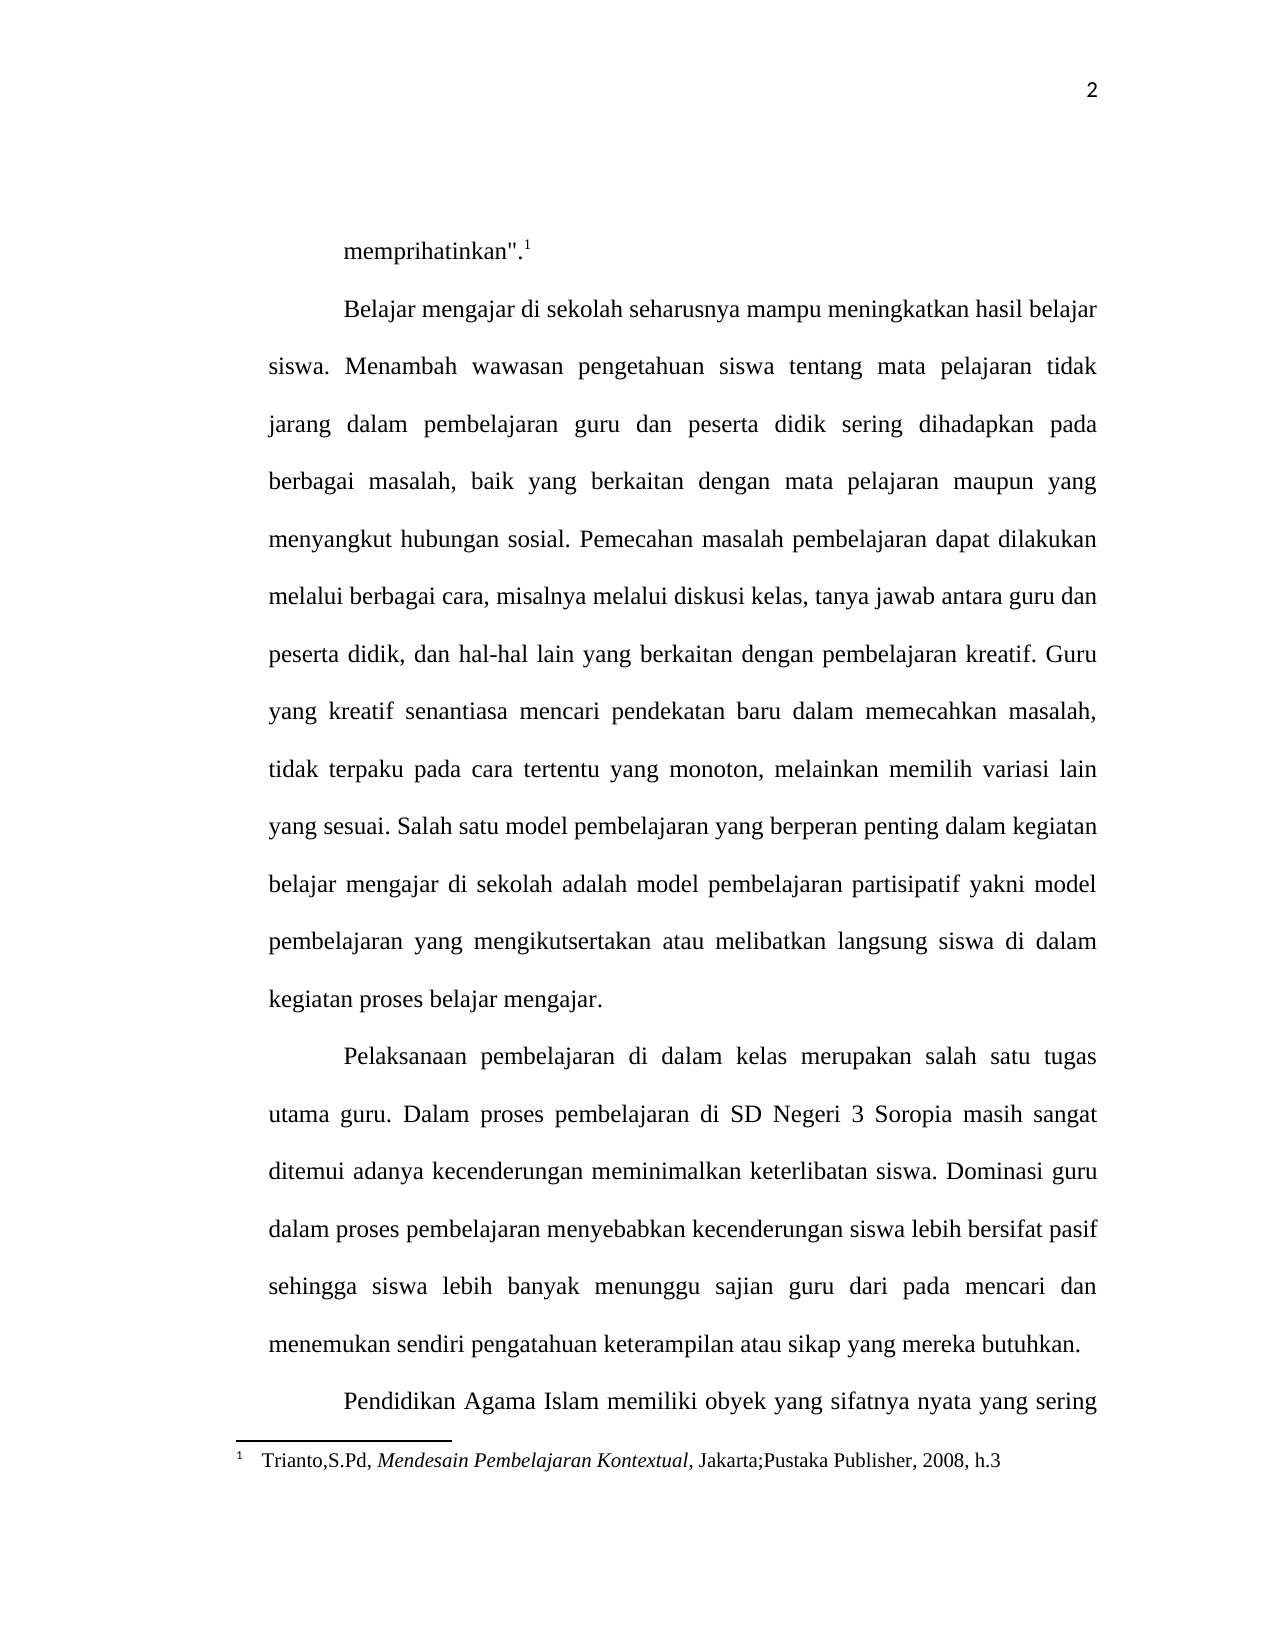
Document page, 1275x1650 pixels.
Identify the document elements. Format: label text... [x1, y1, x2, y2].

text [343, 236, 1098, 265]
text Pelaksanaan pembelajaran di dalam kelas merupakan salah satu tugas utama guru. Dalam proses pembelajaran di SD Negeri 3 Soropia masih sangat ditemui adanya kecenderungan meminimalkan keterlibatan siswa. Dominasi guru dalam proses pembelajaran menyebabkan kecenderungan siswa lebih bersifat pasif sehingga siswa lebih banyak menunggu sajian guru dari pada mencari dan menemukan sendiri pengatahuan keterampilan atau sikap yang mereka butuhkan. [268, 1041, 1098, 1357]
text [268, 1386, 1098, 1415]
text Belajar mengajar di sekolah seharusnya mampu meningkatkan hasil belajar siswa. Menambah wawasan pengetahuan siswa tentang mata pelajaran tidak jarang dalam pembelajaran guru dan peserta didik sering dihadapkan pada berbagai masalah, baik yang berkaitan dengan mata pelajaran maupun yang menyangkut hubungan sosial. Pemecahan masalah pembelajaran dapat dilakukan melalui berbagai cara, misalnya melalui diskusi kelas, tanya jawab antara guru dan peserta didik, dan hal-hal lain yang berkaitan dengan pembelajaran kreatif. Guru yang kreatif senantiasa mencari pendekatan baru dalam memecahkan masalah, tidak terpaku pada cara tertentu yang monoton, melainkan memilih variasi lain yang sesuai. Salah satu model pembelajaran yang berperan penting dalam kegiatan belajar mengajar di sekolah adalah model pembelajaran partisipatif yakni model pembelajaran yang mengikutsertakan atau melibatkan langsung siswa di dalam kegiatan proses belajar mengajar. [268, 294, 1098, 1012]
